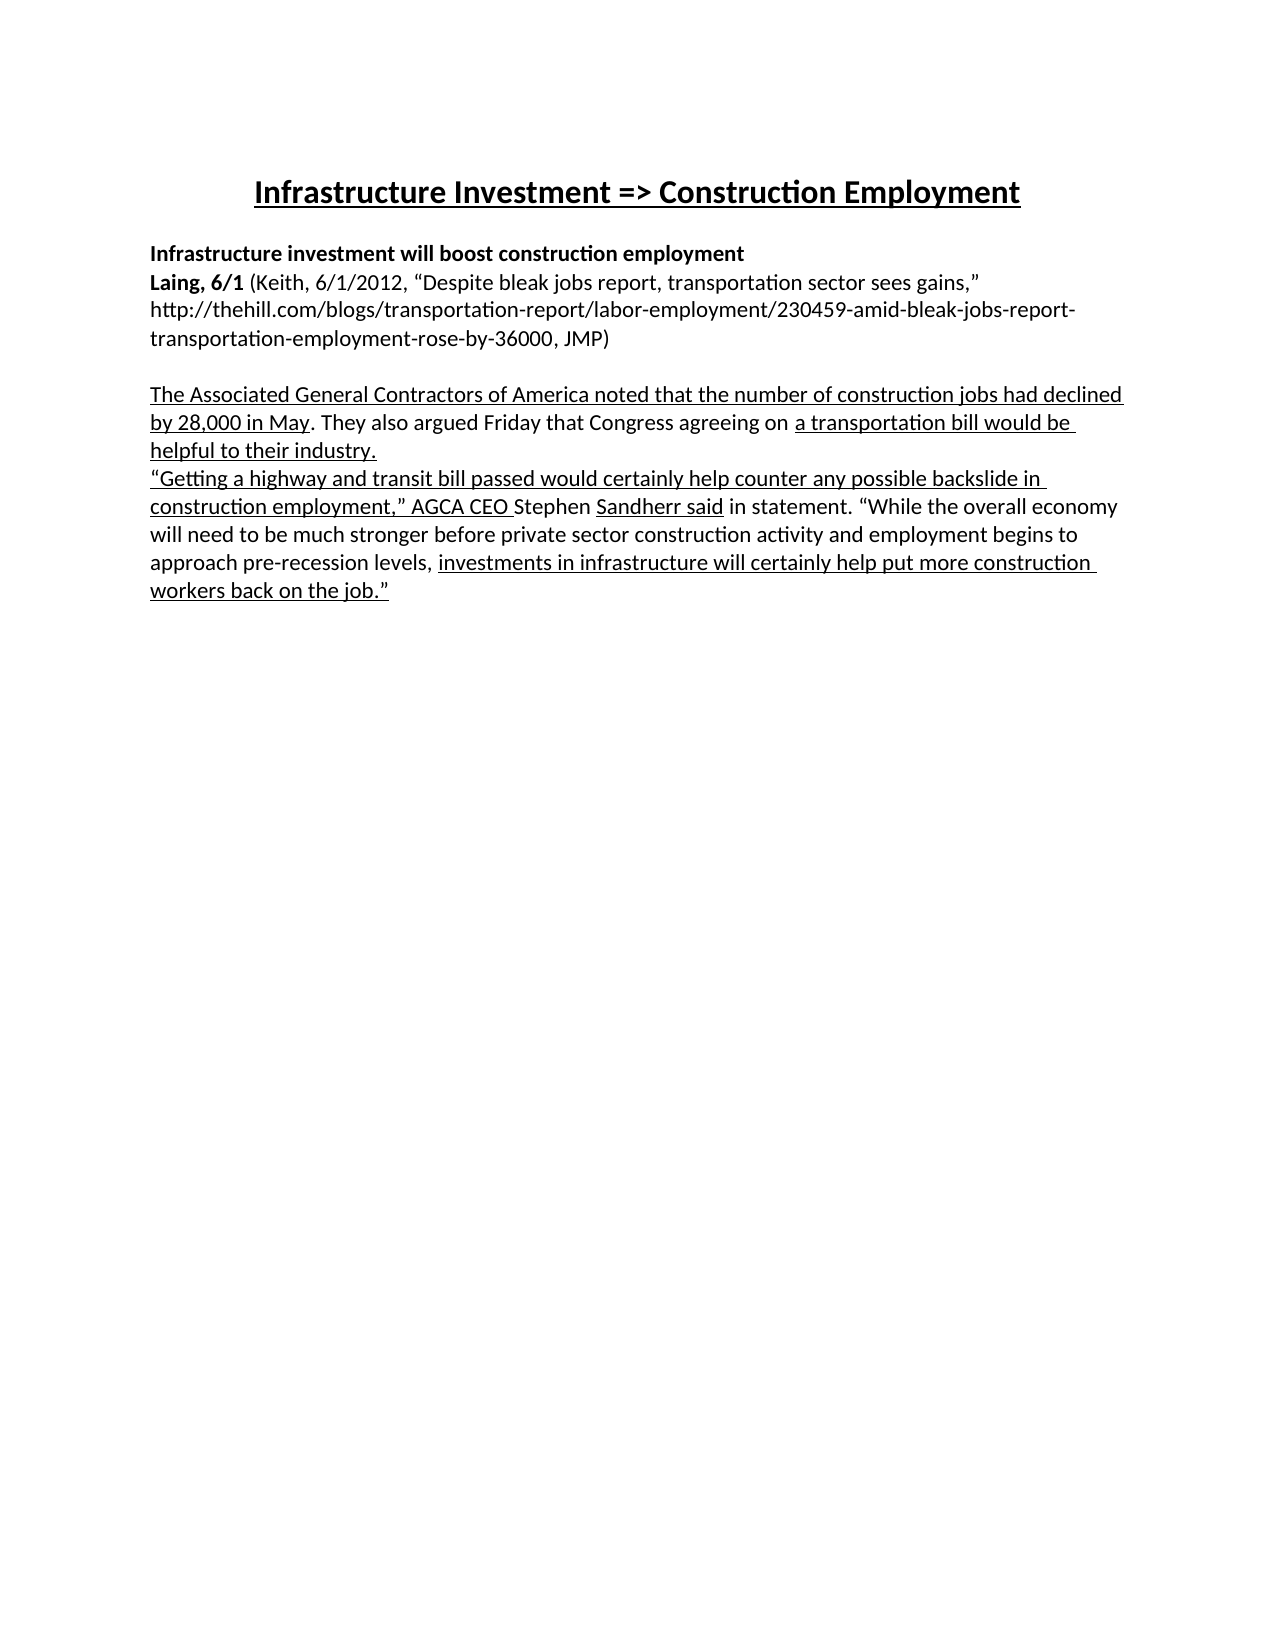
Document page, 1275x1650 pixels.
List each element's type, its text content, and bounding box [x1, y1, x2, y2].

text “Getting a highway and transit bill passed would certainly help counter any possible backslide in construction employment,” AGCA CEO Stephen Sandherr said in statement. “While the overall economy will need to be much stronger before private sector construction activity and employment begins to approach pre-recession levels, investments in infrastructure will certainly help put more construction workers back on the job.” [150, 464, 1125, 604]
text Laing, 6/1 (Keith, 6/1/2012, “Despite bleak jobs report, transportation sector sees gains,” http://thehill.com/blogs/transportation-report/labor-employment/230459-amid-bleak-jobs-report-transportation-employment-rose-by-36000, JMP) [150, 268, 1125, 352]
text The Associated General Contractors of America noted that the number of construction jobs had declined by 28,000 in May. They also argued Friday that Congress agreeing on a transportation bill would be helpful to their industry. [150, 380, 1125, 464]
subtitle Infrastructure Investment => Construction Employment [150, 171, 1125, 212]
text Infrastructure investment will boost construction employment [150, 239, 1125, 268]
